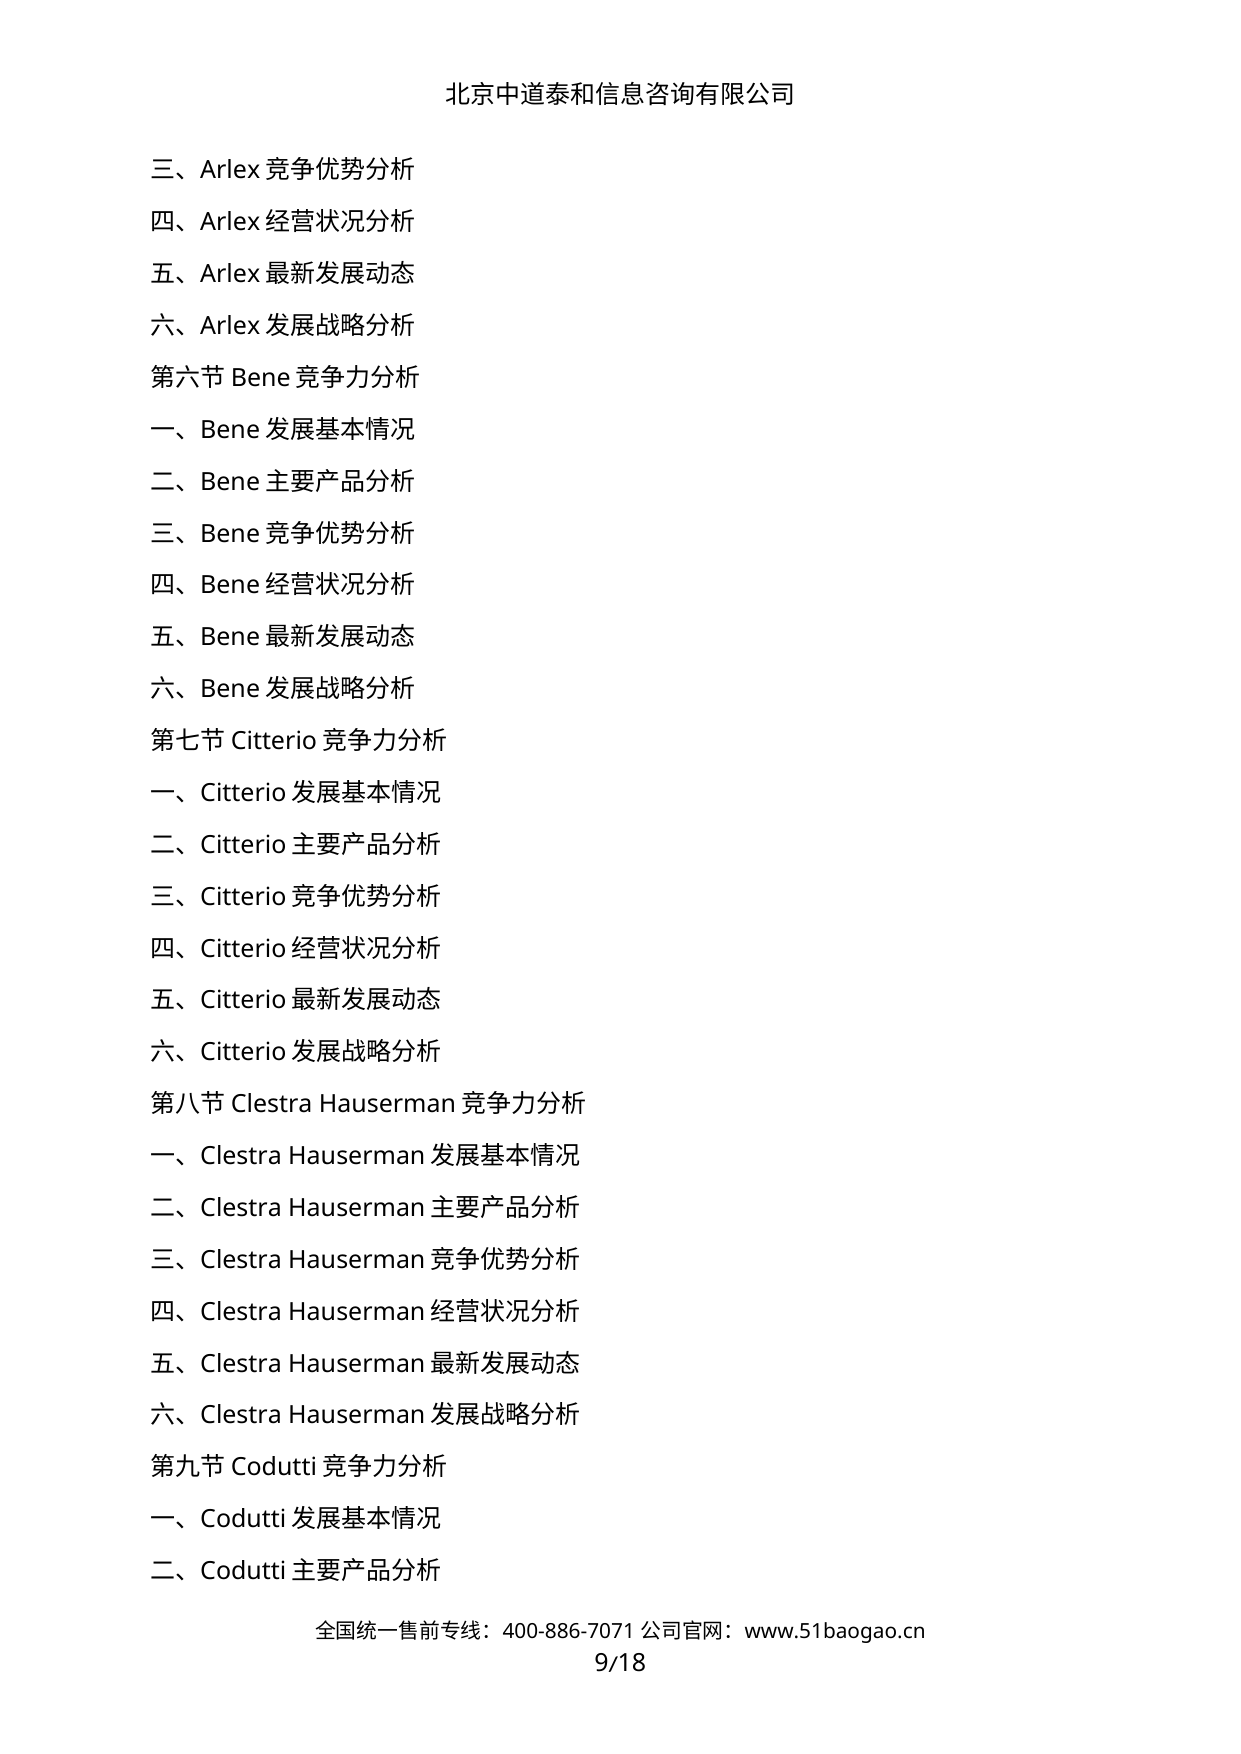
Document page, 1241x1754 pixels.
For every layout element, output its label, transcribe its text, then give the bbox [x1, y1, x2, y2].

text 三、Clestra Hauserman竞争优势分析 [150, 1239, 1090, 1276]
text 二、Clestra Hauserman主要产品分析 [150, 1187, 1090, 1224]
text 六、Clestra Hauserman发展战略分析 [150, 1395, 1090, 1431]
text 二、Citterio主要产品分析 [150, 824, 1090, 861]
text 三、Arlex竞争优势分析 [150, 150, 1090, 186]
text 三、Bene竞争优势分析 [150, 513, 1090, 549]
text 第七节 Citterio竞争力分析 [150, 721, 1090, 757]
text 二、Codutti主要产品分析 [150, 1551, 1090, 1587]
text 第九节 Codutti竞争力分析 [150, 1447, 1090, 1483]
text 三、Citterio竞争优势分析 [150, 876, 1090, 912]
text 五、Clestra Hauserman最新发展动态 [150, 1343, 1090, 1379]
text 六、Citterio发展战略分析 [150, 1032, 1090, 1068]
text 六、Bene发展战略分析 [150, 669, 1090, 705]
text 五、Bene最新发展动态 [150, 617, 1090, 653]
text 五、Arlex最新发展动态 [150, 254, 1090, 290]
text 一、Clestra Hauserman发展基本情况 [150, 1136, 1090, 1172]
text 第八节 Clestra Hauserman竞争力分析 [150, 1084, 1090, 1120]
text 四、Arlex经营状况分析 [150, 202, 1090, 238]
text 一、Codutti发展基本情况 [150, 1499, 1090, 1535]
text 二、Bene主要产品分析 [150, 461, 1090, 497]
text 四、Bene经营状况分析 [150, 565, 1090, 601]
text 第六节 Bene竞争力分析 [150, 357, 1090, 394]
text 六、Arlex发展战略分析 [150, 306, 1090, 342]
text 四、Clestra Hauserman经营状况分析 [150, 1291, 1090, 1327]
text 四、Citterio经营状况分析 [150, 928, 1090, 964]
text 五、Citterio最新发展动态 [150, 980, 1090, 1016]
text 一、Bene发展基本情况 [150, 409, 1090, 446]
text 一、Citterio发展基本情况 [150, 772, 1090, 809]
